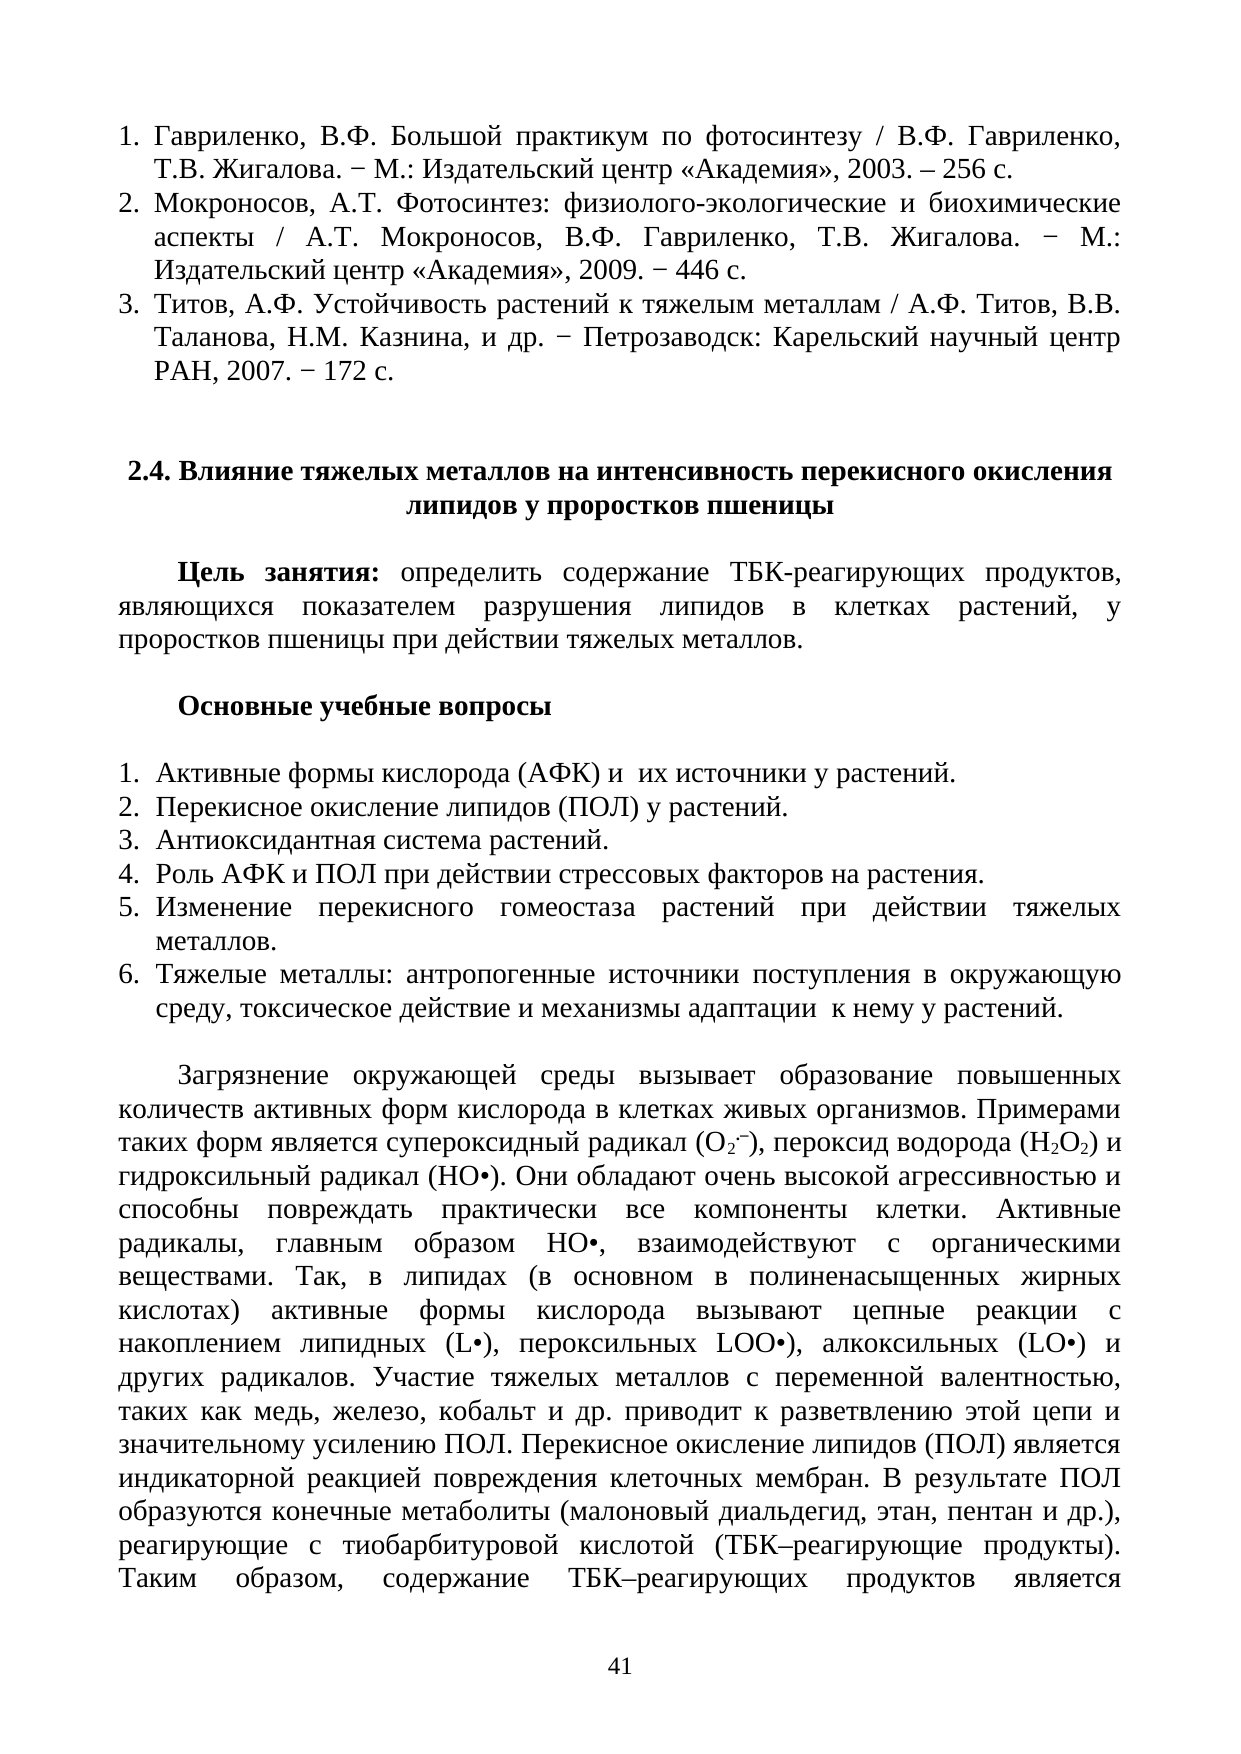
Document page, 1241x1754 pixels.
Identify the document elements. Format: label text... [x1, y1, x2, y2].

list Гавриленко, В.Ф. Большой практикум по фотосинтезу / В.Ф. Гавриленко, Т.В. Жигалова. − М.: Издательский центр «Академия», 2003. – 256 с. [118, 118, 1122, 185]
list Мокроносов, А.Т. Фотосинтез: физиолого-экологические и биохимические аспекты / А.Т. Мокроносов, В.Ф. Гавриленко, Т.В. Жигалова. − М.: Издательский центр «Академия», 2009. − 446 с. [118, 185, 1122, 286]
list Титов, А.Ф. Устойчивость растений к тяжелым металлам / А.Ф. Титов, В.В. Таланова, Н.М. Казнина, и др. − Петрозаводск: Карельский научный центр РАН, 2007. − 172 с. [118, 286, 1122, 386]
list Активные формы кислорода (АФК) и их источники у растений. [118, 755, 1122, 789]
list Роль АФК и ПОЛ при действии стрессовых факторов на растения. [118, 856, 1122, 889]
list Перекисное окисление липидов (ПОЛ) у растений. [118, 789, 1122, 822]
list Антиоксидантная система растений. [118, 822, 1122, 856]
text Основные учебные вопросы [118, 688, 1122, 722]
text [118, 1057, 1122, 1594]
text 2.4. Влияние тяжелых металлов на интенсивность перекисного окисления липидов у проростков пшеницы [118, 453, 1122, 521]
text Цель занятия: определить содержание ТБК-реагирующих продуктов, являющихся показателем разрушения липидов в клетках растений, у проростков пшеницы при действии тяжелых металлов. [118, 554, 1122, 655]
list Изменение перекисного гомеостаза растений при действии тяжелых металлов. [118, 889, 1122, 957]
list Тяжелые металлы: антропогенные источники поступления в окружающую среду, токсическое действие и механизмы адаптации к нему у растений. [118, 957, 1122, 1024]
